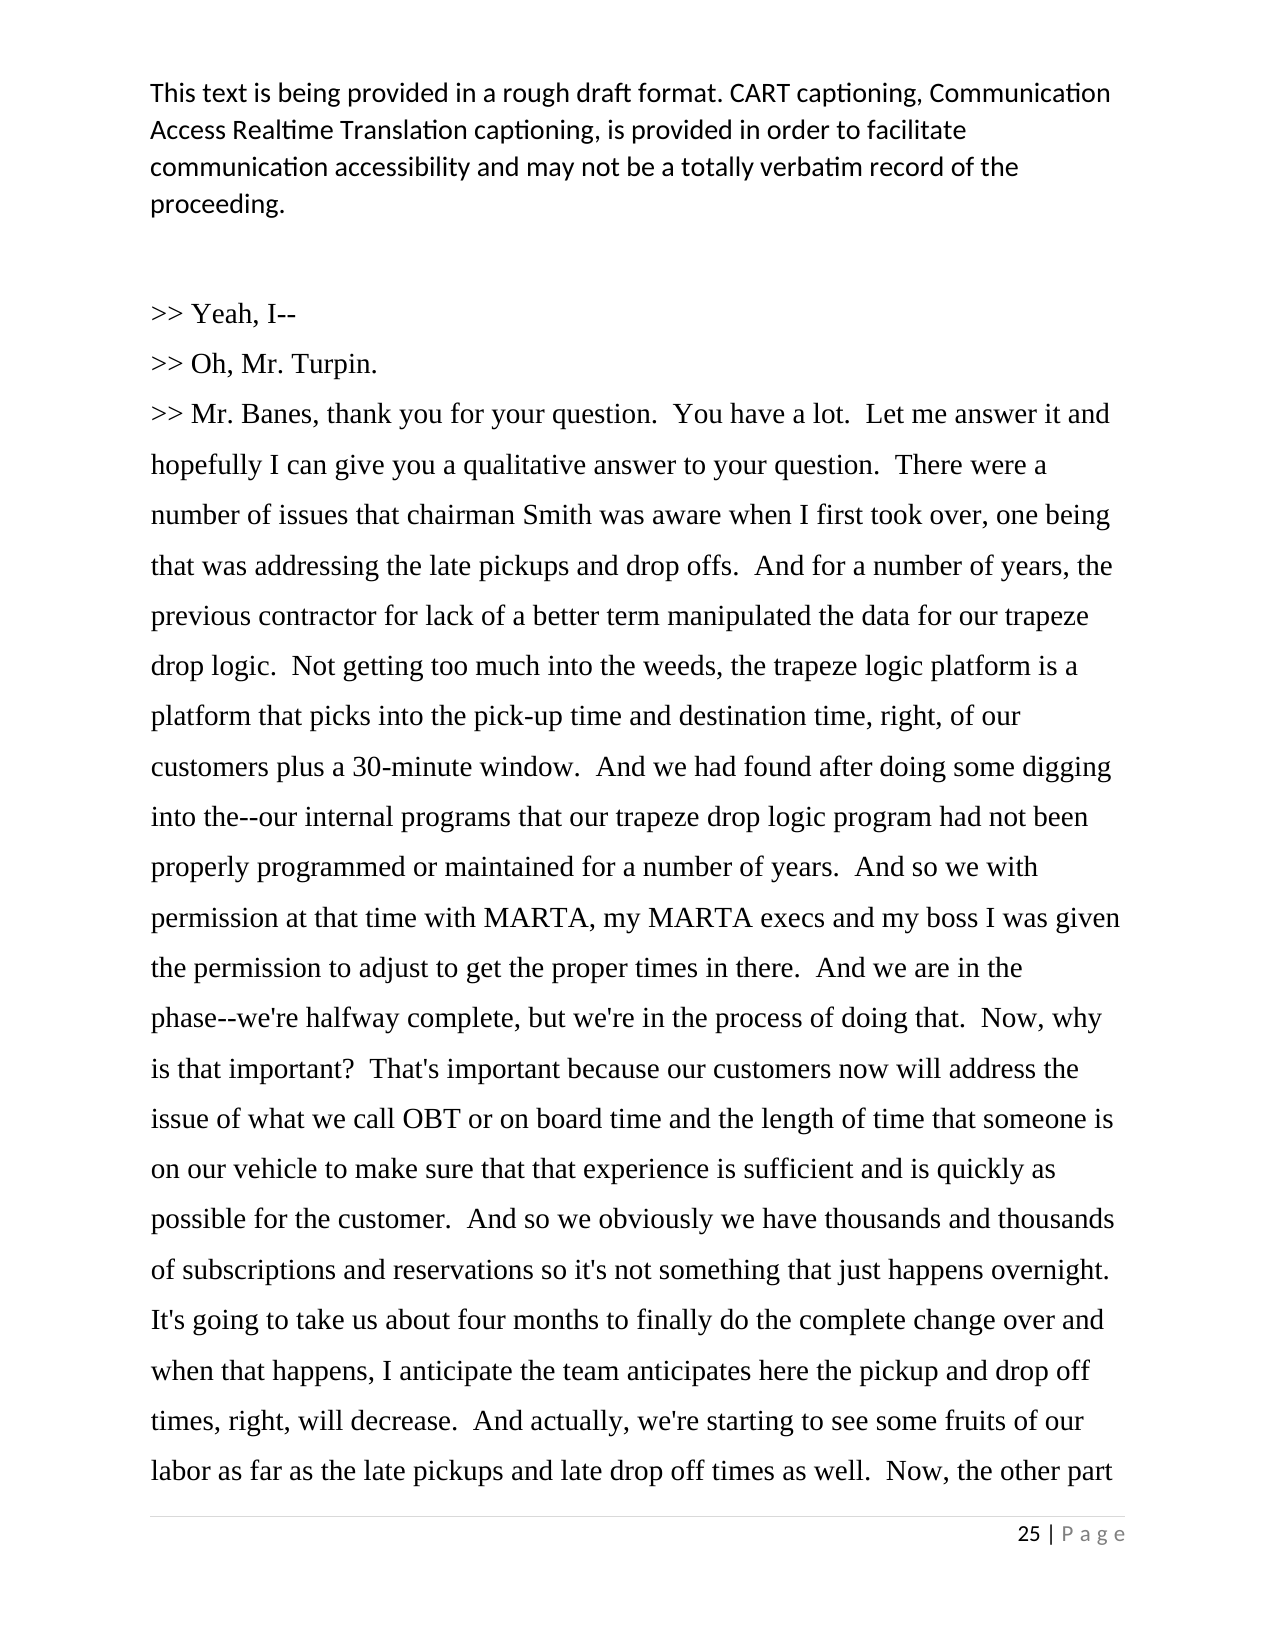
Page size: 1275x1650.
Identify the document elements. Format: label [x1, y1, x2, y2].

text [150, 296, 1125, 1487]
